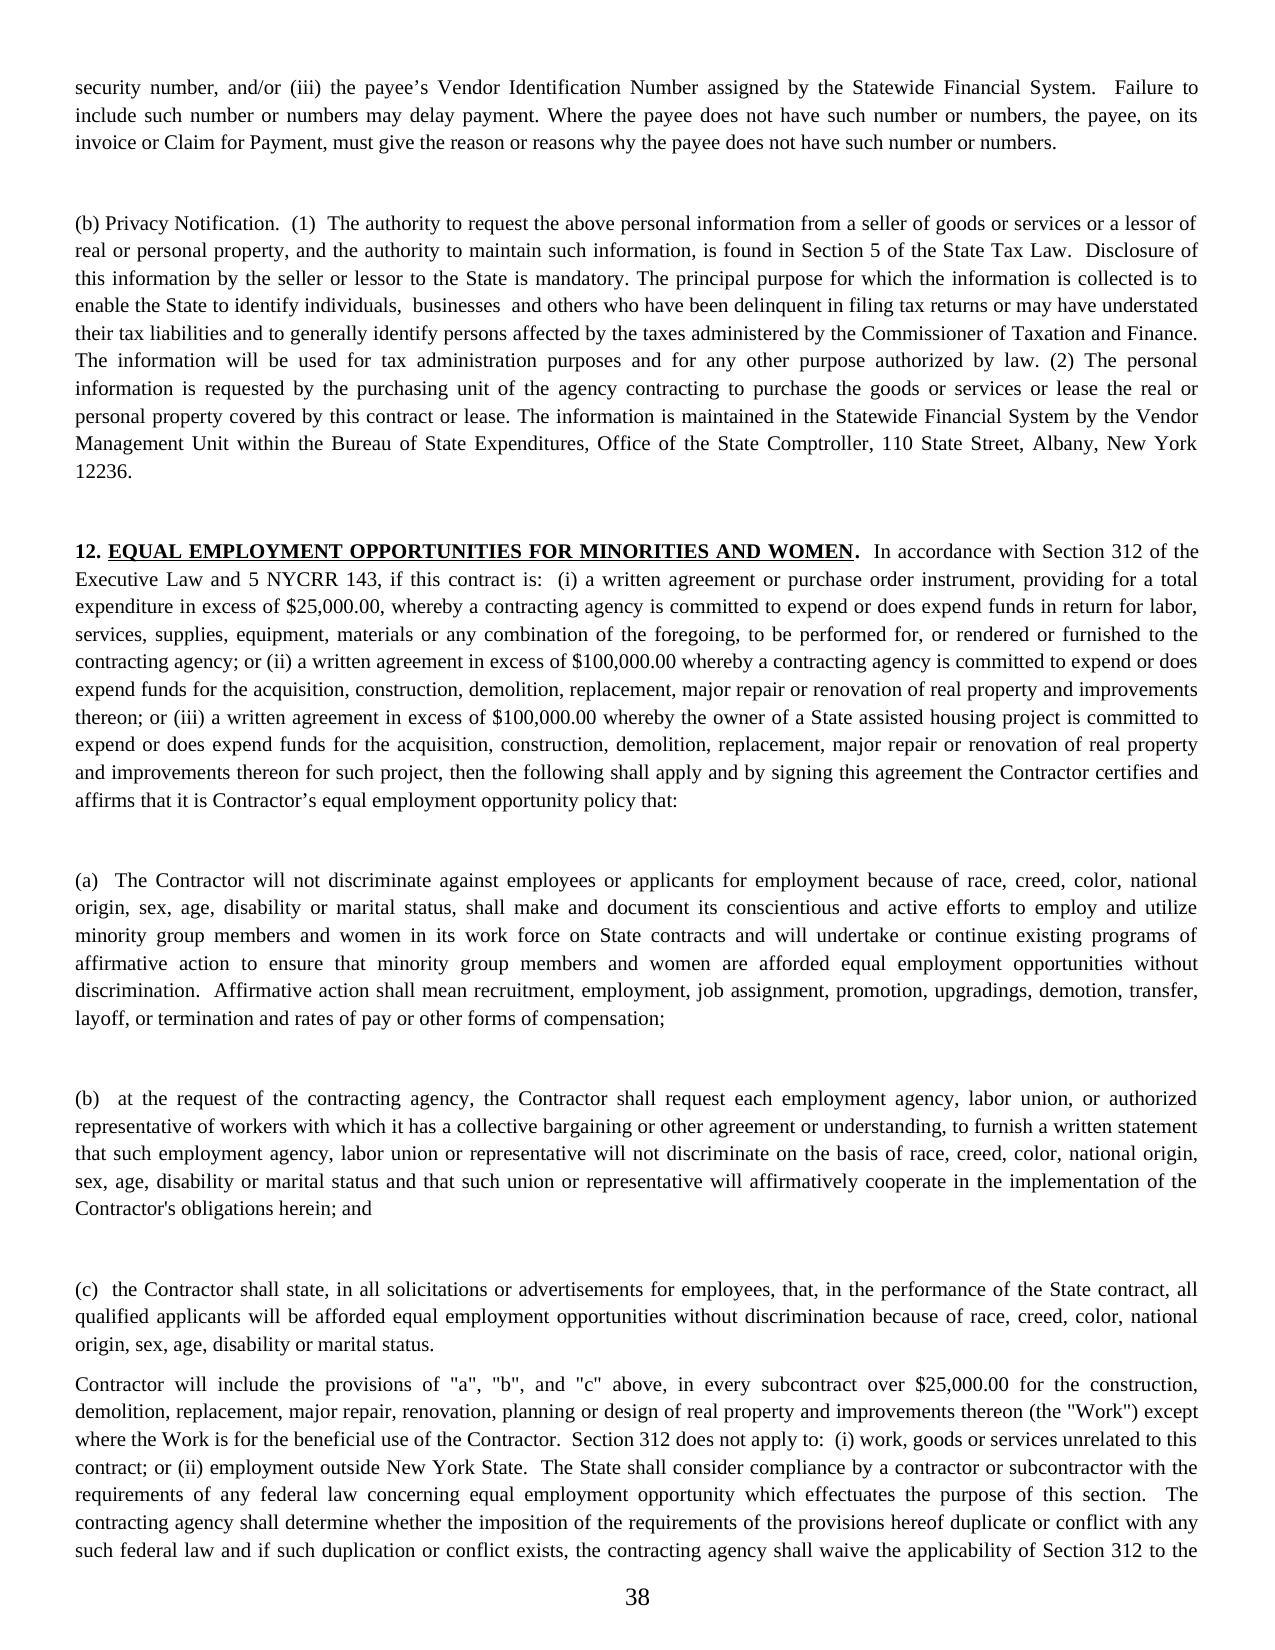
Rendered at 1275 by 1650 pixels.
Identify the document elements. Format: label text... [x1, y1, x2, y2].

text (b) Privacy Notification. (1) The authority to request the above personal information from a seller of goods or services or a lessor of real or personal property, and the authority to maintain such information, is found in Section 5 of the State Tax Law. Disclosure of this information by the seller or lessor to the State is mandatory. The principal purpose for which the information is collected is to enable the State to identify individuals, businesses and others who have been delinquent in filing tax returns or may have understated their tax liabilities and to generally identify persons affected by the taxes administered by the Commissioner of Taxation and Finance. The information will be used for tax administration purposes and for any other purpose authorized by law. (2) The personal information is requested by the purchasing unit of the agency contracting to purchase the goods or services or lease the real or personal property covered by this contract or lease. The information is maintained in the Statewide Financial System by the Vendor Management Unit within the Bureau of State Expenditures, Office of the State Comptroller, 110 State Street, Albany, New York 12236. [75, 210, 1200, 483]
text 12. EQUAL EMPLOYMENT OPPORTUNITIES FOR MINORITIES AND WOMEN. In accordance with Section 312 of the Executive Law and 5 NYCRR 143, if this contract is: (i) a written agreement or purchase order instrument, providing for a total expenditure in excess of $25,000.00, whereby a contracting agency is committed to expend or does expend funds in return for labor, services, supplies, equipment, materials or any combination of the foregoing, to be performed for, or rendered or furnished to the contracting agency; or (ii) a written agreement in excess of $100,000.00 whereby a contracting agency is committed to expend or does expend funds for the acquisition, construction, demolition, replacement, major repair or renovation of real property and improvements thereon; or (iii) a written agreement in excess of $100,000.00 whereby the owner of a State assisted housing project is committed to expend or does expend funds for the acquisition, construction, demolition, replacement, major repair or renovation of real property and improvements thereon for such project, then the following shall apply and by signing this agreement the Contractor certifies and affirms that it is Contractor’s equal employment opportunity policy that: [75, 539, 1200, 812]
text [75, 75, 1200, 154]
text (b) at the request of the contracting agency, the Contractor shall request each employment agency, labor union, or authorized representative of workers with which it has a collective bargaining or other agreement or understanding, to furnish a written statement that such employment agency, labor union or representative will not discriminate on the basis of race, creed, color, national origin, sex, age, disability or marital status and that such union or representative will affirmatively cooperate in the implementation of the Contractor's obligations herein; and [75, 1086, 1200, 1220]
text (c) the Contractor shall state, in all solicitations or advertisements for employees, that, in the performance of the State contract, all qualified applicants will be afforded equal employment opportunities without discrimination because of race, creed, color, national origin, sex, age, disability or marital status. [75, 1277, 1200, 1356]
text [75, 1372, 1200, 1562]
text (a) The Contractor will not discriminate against employees or applicants for employment because of race, creed, color, national origin, sex, age, disability or marital status, shall make and document its conscientious and active efforts to employ and utilize minority group members and women in its work force on State contracts and will undertake or continue existing programs of affirmative action to ensure that minority group members and women are afforded equal employment opportunities without discrimination. Affirmative action shall mean recruitment, employment, job assignment, promotion, upgradings, demotion, transfer, layoff, or termination and rates of pay or other forms of compensation; [75, 868, 1200, 1030]
